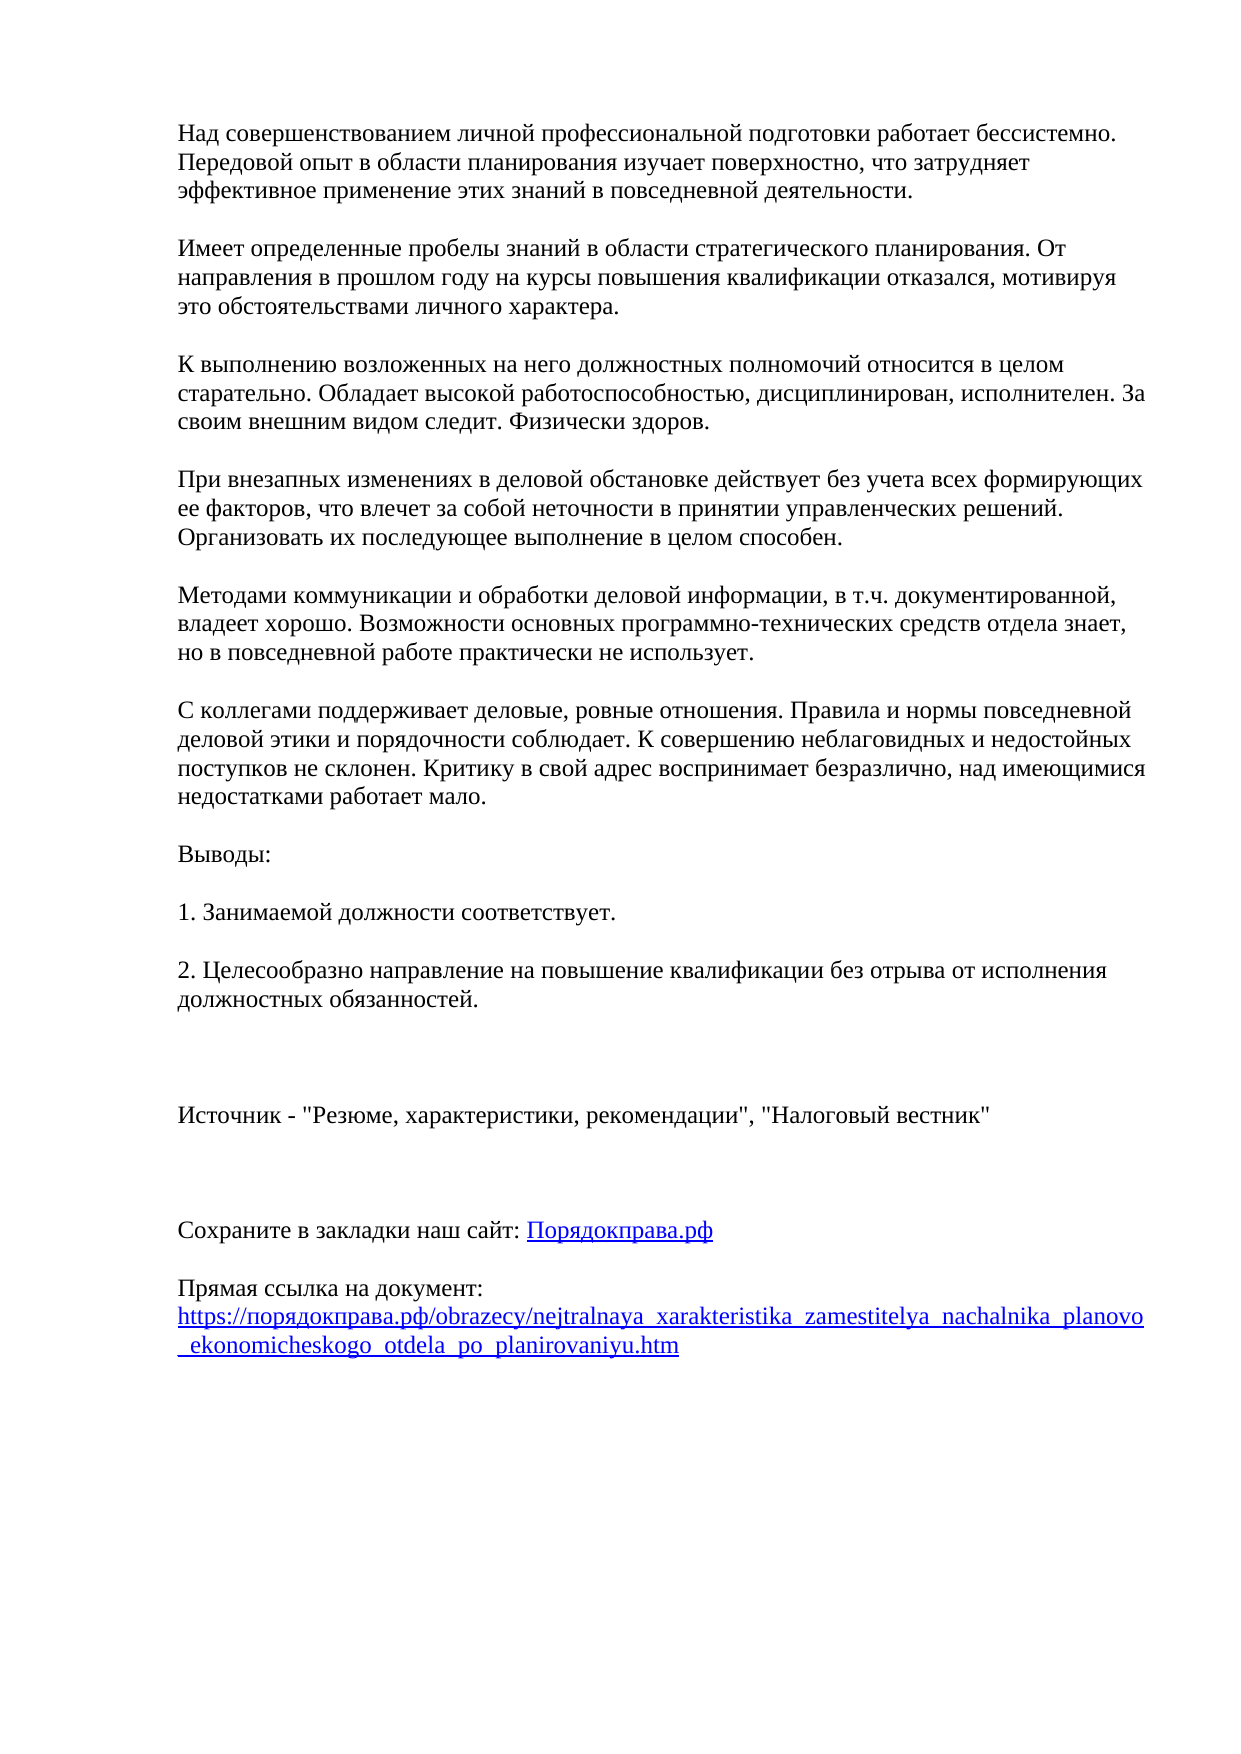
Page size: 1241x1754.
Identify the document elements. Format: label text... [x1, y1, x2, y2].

text К выполнению возложенных на него должностных полномочий относится в целом старательно. Обладает высокой работоспособностью, дисциплинирован, исполнителен. За своим внешним видом следит. Физически здоров. [177, 349, 1152, 435]
text 1. Занимаемой должности соответствует. [177, 897, 1152, 926]
text Над совершенствованием личной профессиональной подготовки работает бессистемно. Передовой опыт в области планирования изучает поверхностно, что затрудняет эффективное применение этих знаний в повседневной деятельности. [177, 118, 1152, 204]
text С коллегами поддерживает деловые, ровные отношения. Правила и нормы повседневной деловой этики и порядочности соблюдает. К совершению неблаговидных и недостойных поступков не склонен. Критику в свой адрес воспринимает безразлично, над имеющимися недостатками работает мало. [177, 695, 1152, 810]
text Источник - "Резюме, характеристики, рекомендации", "Налоговый вестник" [177, 1100, 1152, 1128]
text 2. Целесообразно направление на повышение квалификации без отрыва от исполнения должностных обязанностей. [177, 955, 1152, 1013]
text При внезапных изменениях в деловой обстановке действует без учета всех формирующих ее факторов, что влечет за собой неточности в принятии управленческих решений. Организовать их последующее выполнение в целом способен. [177, 464, 1152, 551]
text Сохраните в закладки наш сайт: Порядокправа.рф Прямая ссылка на документ: https://порядокправа.рф/obrazecy/nejtralnaya_xarakteristika_zamestitelya_nachalnika_planovo_ekonomicheskogo_otdela_po_planirovaniyu.htm [177, 1158, 1152, 1359]
text Имеет определенные пробелы знаний в области стратегического планирования. От направления в прошлом году на курсы повышения квалификации отказался, мотивируя это обстоятельствами личного характера. [177, 233, 1152, 320]
text Выводы: [177, 839, 1152, 868]
text Методами коммуникации и обработки деловой информации, в т.ч. документированной, владеет хорошо. Возможности основных программно-технических средств отдела знает, но в повседневной работе практически не использует. [177, 580, 1152, 666]
